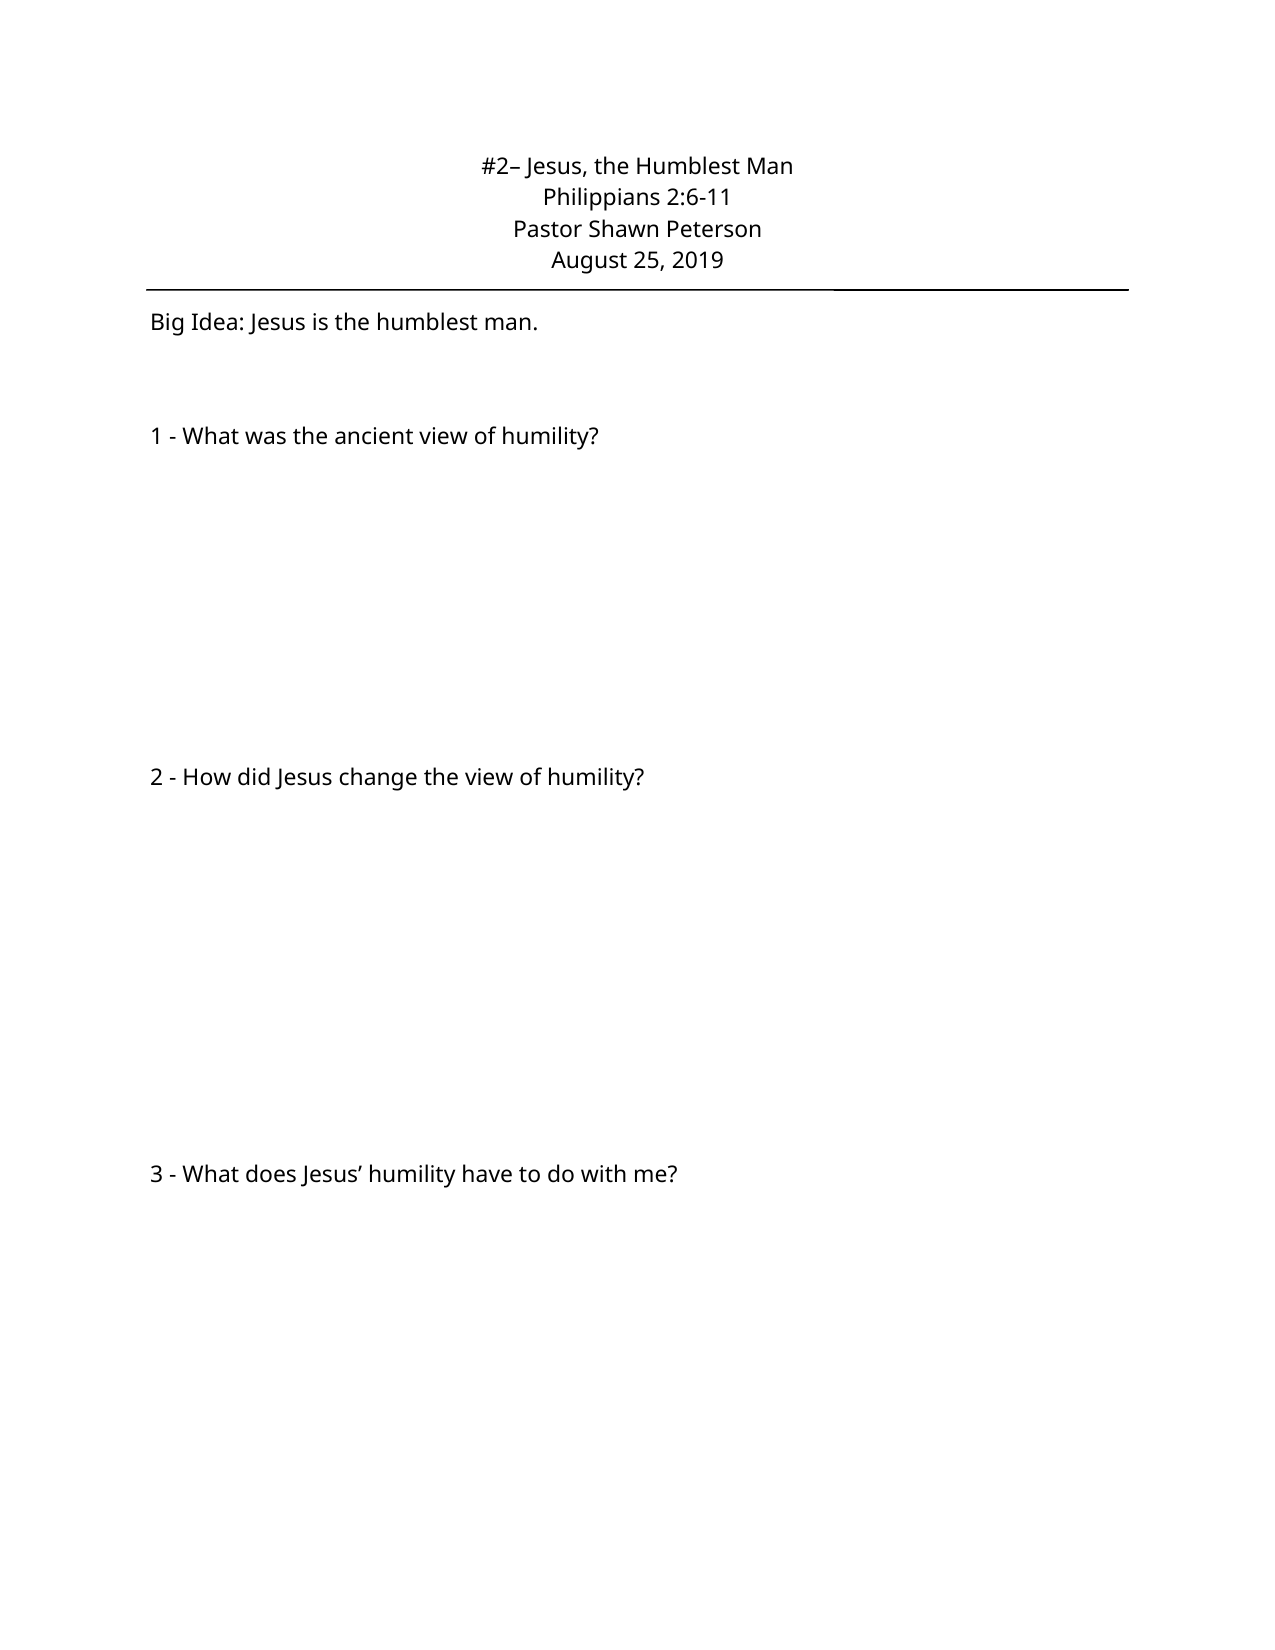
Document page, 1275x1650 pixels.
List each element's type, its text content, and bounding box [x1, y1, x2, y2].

text August 25, 2019 [150, 244, 1125, 275]
text Philippians 2:6-11 [150, 181, 1125, 212]
text 2 - How did Jesus change the view of humility? [150, 760, 1125, 792]
text 1 - What was the ancient view of humility? [150, 420, 1125, 451]
text Pastor Shawn Peterson [150, 212, 1125, 244]
text #2– Jesus, the Humblest Man [150, 150, 1125, 181]
text Big Idea: Jesus is the humblest man. [150, 306, 1125, 337]
text 3 - What does Jesus’ humility have to do with me? [150, 1158, 1125, 1189]
